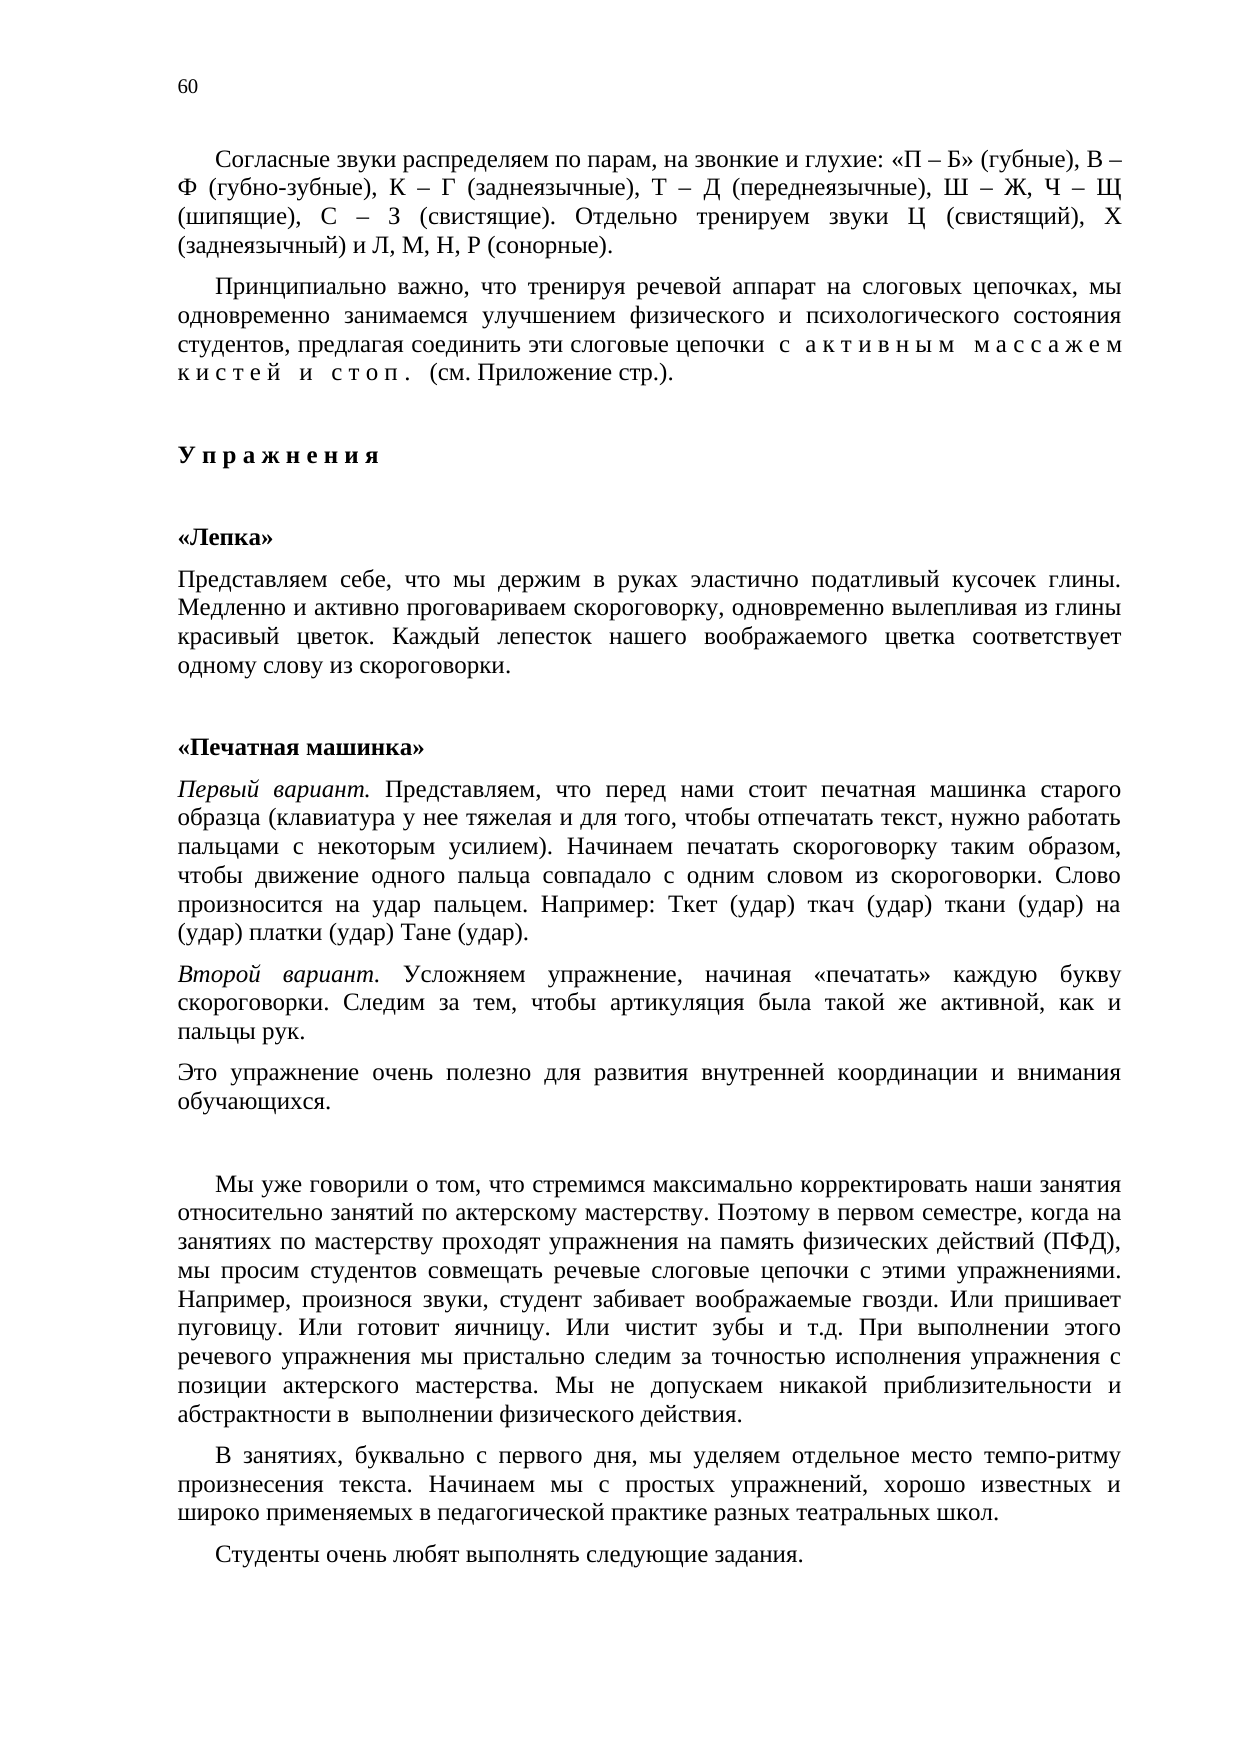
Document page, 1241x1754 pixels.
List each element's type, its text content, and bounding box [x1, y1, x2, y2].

text «Лепка» [177, 522, 1122, 551]
text Принципиально важно, что тренируя речевой аппарат на слоговых цепочках, мы одновременно занимаемся улучшением физического и психологического состояния студентов, предлагая соединить эти слоговые цепочки с активным массажем кистей и стоп. (см. Приложение стр.). [177, 271, 1122, 386]
text «Печатная машинка» [177, 732, 1122, 761]
text Студенты очень любят выполнять следующие задания. [177, 1539, 1122, 1567]
text Упражнения [177, 440, 1122, 469]
text Согласные звуки распределяем по парам, на звонкие и глухие: «П – Б» (губные), В – Ф (губно-зубные), К – Г (заднеязычные), Т – Д (переднеязычные), Ш – Ж, Ч – Щ (шипящие), С – З (свистящие). Отдельно тренируем звуки Ц (свистящий), Х (заднеязычный) и Л, М, Н, Р (сонорные). [177, 144, 1122, 259]
text Представляем себе, что мы держим в руках эластично податливый кусочек глины. Медленно и активно проговариваем скороговорку, одновременно вылепливая из глины красивый цветок. Каждый лепесток нашего воображаемого цветка соответствует одному слову из скороговорки. [177, 564, 1122, 679]
text Это упражнение очень полезно для развития внутренней координации и внимания обучающихся. [177, 1057, 1122, 1115]
text Первый вариант. Представляем, что перед нами стоит печатная машинка старого образца (клавиатура у нее тяжелая и для того, чтобы отпечатать текст, нужно работать пальцами с некоторым усилием). Начинаем печатать скороговорку таким образом, чтобы движение одного пальца совпадало с одним словом из скороговорки. Слово произносится на удар пальцем. Например: Ткет (удар) ткач (удар) ткани (удар) на (удар) платки (удар) Тане (удар). [177, 774, 1122, 946]
text В занятиях, буквально с первого дня, мы уделяем отдельное место темпо-ритму произнесения текста. Начинаем мы с простых упражнений, хорошо известных и широко применяемых в педагогической практике разных театральных школ. [177, 1440, 1122, 1526]
text Второй вариант. Усложняем упражнение, начиная «печатать» каждую букву скороговорки. Следим за тем, чтобы артикуляция была такой же активной, как и пальцы рук. [177, 959, 1122, 1045]
text Мы уже говорили о том, что стремимся максимально корректировать наши занятия относительно занятий по актерскому мастерству. Поэтому в первом семестре, когда на занятиях по мастерству проходят упражнения на память физических действий (ПФД), мы просим студентов совмещать речевые слоговые цепочки с этими упражнениями. Например, произнося звуки, студент забивает воображаемые гвозди. Или пришивает пуговицу. Или готовит яичницу. Или чистит зубы и т.д. При выполнении этого речевого упражнения мы пристально следим за точностью исполнения упражнения с позиции актерского мастерства. Мы не допускаем никакой приблизительности и абстрактности в выполнении физического действия. [177, 1169, 1122, 1427]
